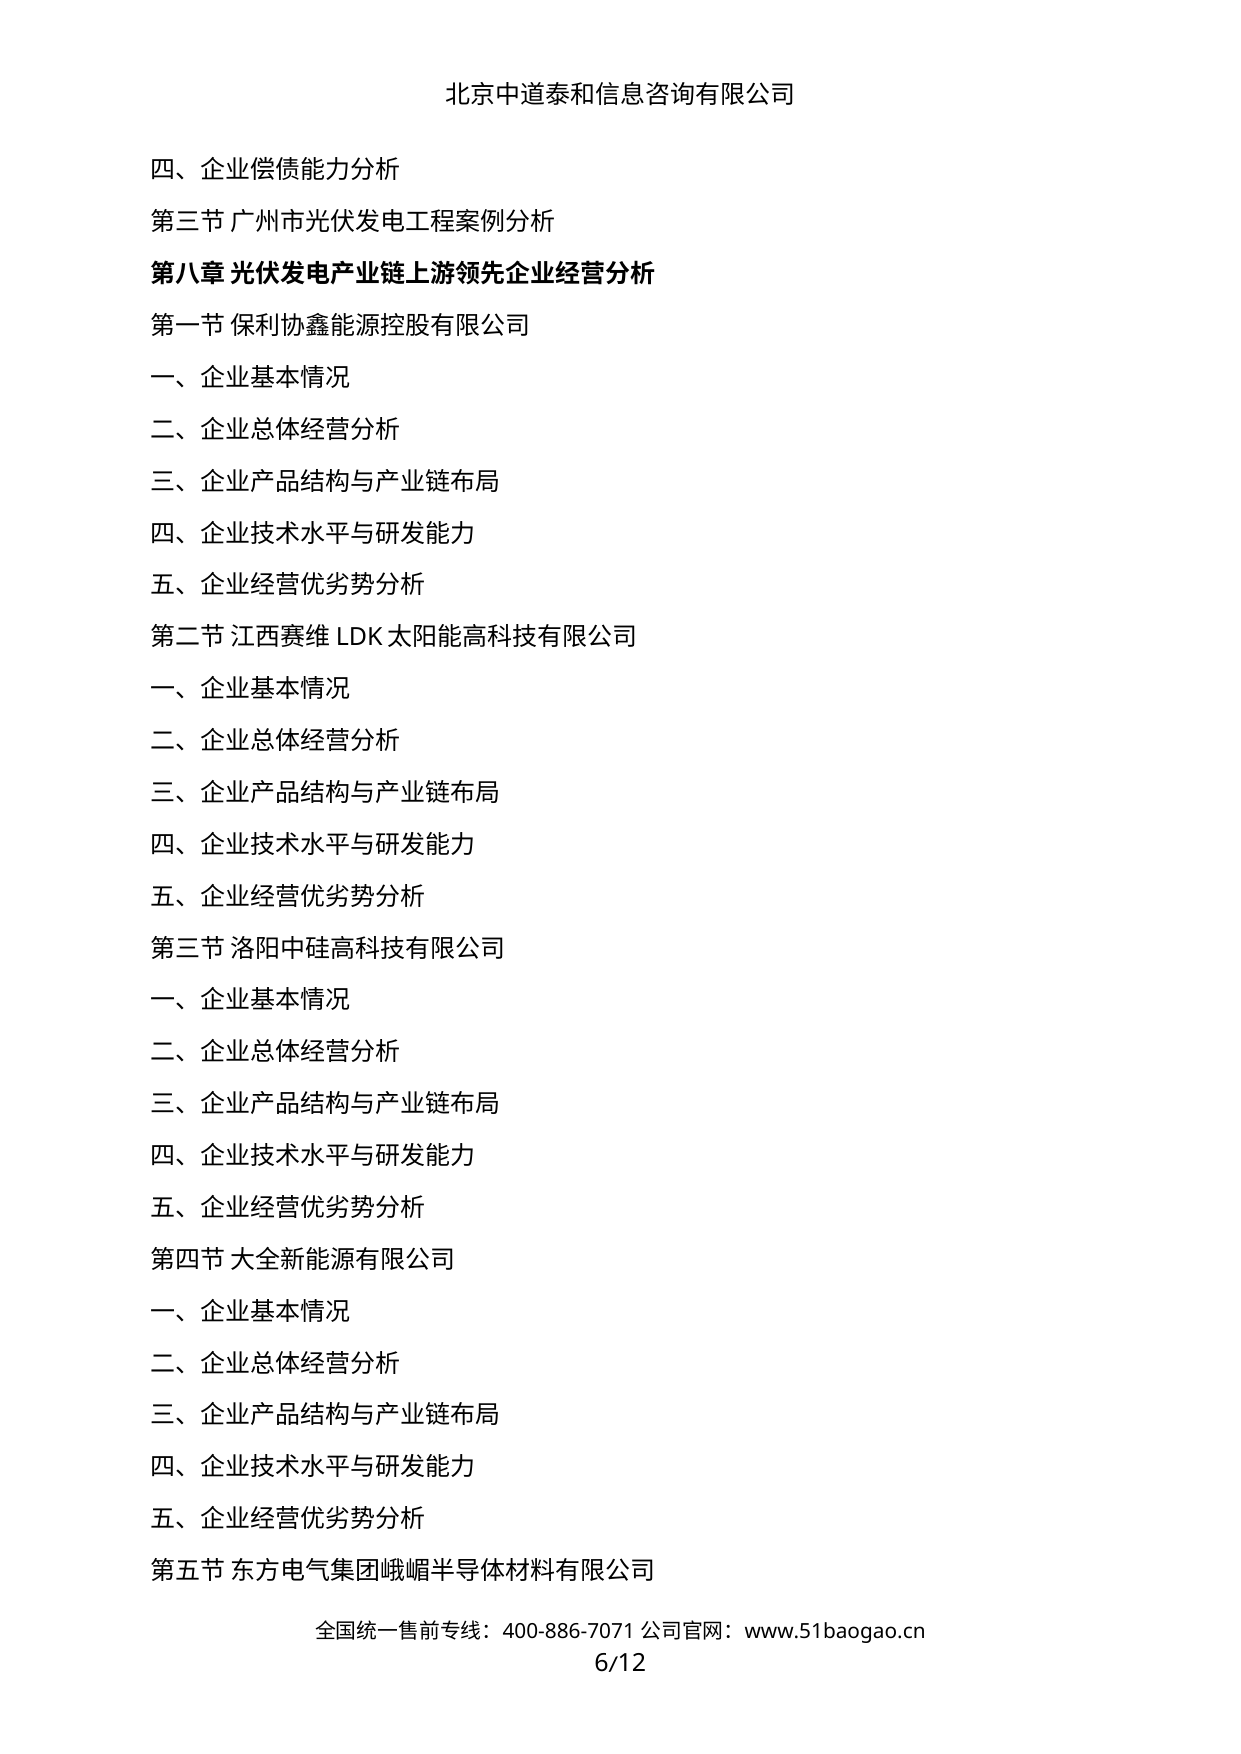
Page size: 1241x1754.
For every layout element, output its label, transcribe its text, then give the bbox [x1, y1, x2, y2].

text 第五节 东方电气集团峨嵋半导体材料有限公司 [150, 1551, 1090, 1587]
text 第四节 大全新能源有限公司 [150, 1239, 1090, 1276]
text 二、企业总体经营分析 [150, 1032, 1090, 1068]
text 四、企业技术水平与研发能力 [150, 1447, 1090, 1483]
text 三、企业产品结构与产业链布局 [150, 772, 1090, 809]
text 二、企业总体经营分析 [150, 409, 1090, 446]
text 二、企业总体经营分析 [150, 1343, 1090, 1379]
text 第三节 广州市光伏发电工程案例分析 [150, 202, 1090, 238]
text 四、企业技术水平与研发能力 [150, 824, 1090, 861]
text 五、企业经营优劣势分析 [150, 565, 1090, 601]
text 三、企业产品结构与产业链布局 [150, 1084, 1090, 1120]
text 一、企业基本情况 [150, 669, 1090, 705]
text 四、企业技术水平与研发能力 [150, 513, 1090, 549]
text 第三节 洛阳中硅高科技有限公司 [150, 928, 1090, 964]
text 四、企业技术水平与研发能力 [150, 1136, 1090, 1172]
text 三、企业产品结构与产业链布局 [150, 461, 1090, 497]
text 二、企业总体经营分析 [150, 721, 1090, 757]
text 第二节 江西赛维LDK太阳能高科技有限公司 [150, 617, 1090, 653]
text 五、企业经营优劣势分析 [150, 876, 1090, 912]
text 五、企业经营优劣势分析 [150, 1499, 1090, 1535]
text 一、企业基本情况 [150, 1291, 1090, 1327]
text 三、企业产品结构与产业链布局 [150, 1395, 1090, 1431]
text 一、企业基本情况 [150, 357, 1090, 394]
text 第八章 光伏发电产业链上游领先企业经营分析 [150, 254, 1090, 290]
text 五、企业经营优劣势分析 [150, 1187, 1090, 1224]
text 四、企业偿债能力分析 [150, 150, 1090, 186]
text 第一节 保利协鑫能源控股有限公司 [150, 306, 1090, 342]
text 一、企业基本情况 [150, 980, 1090, 1016]
